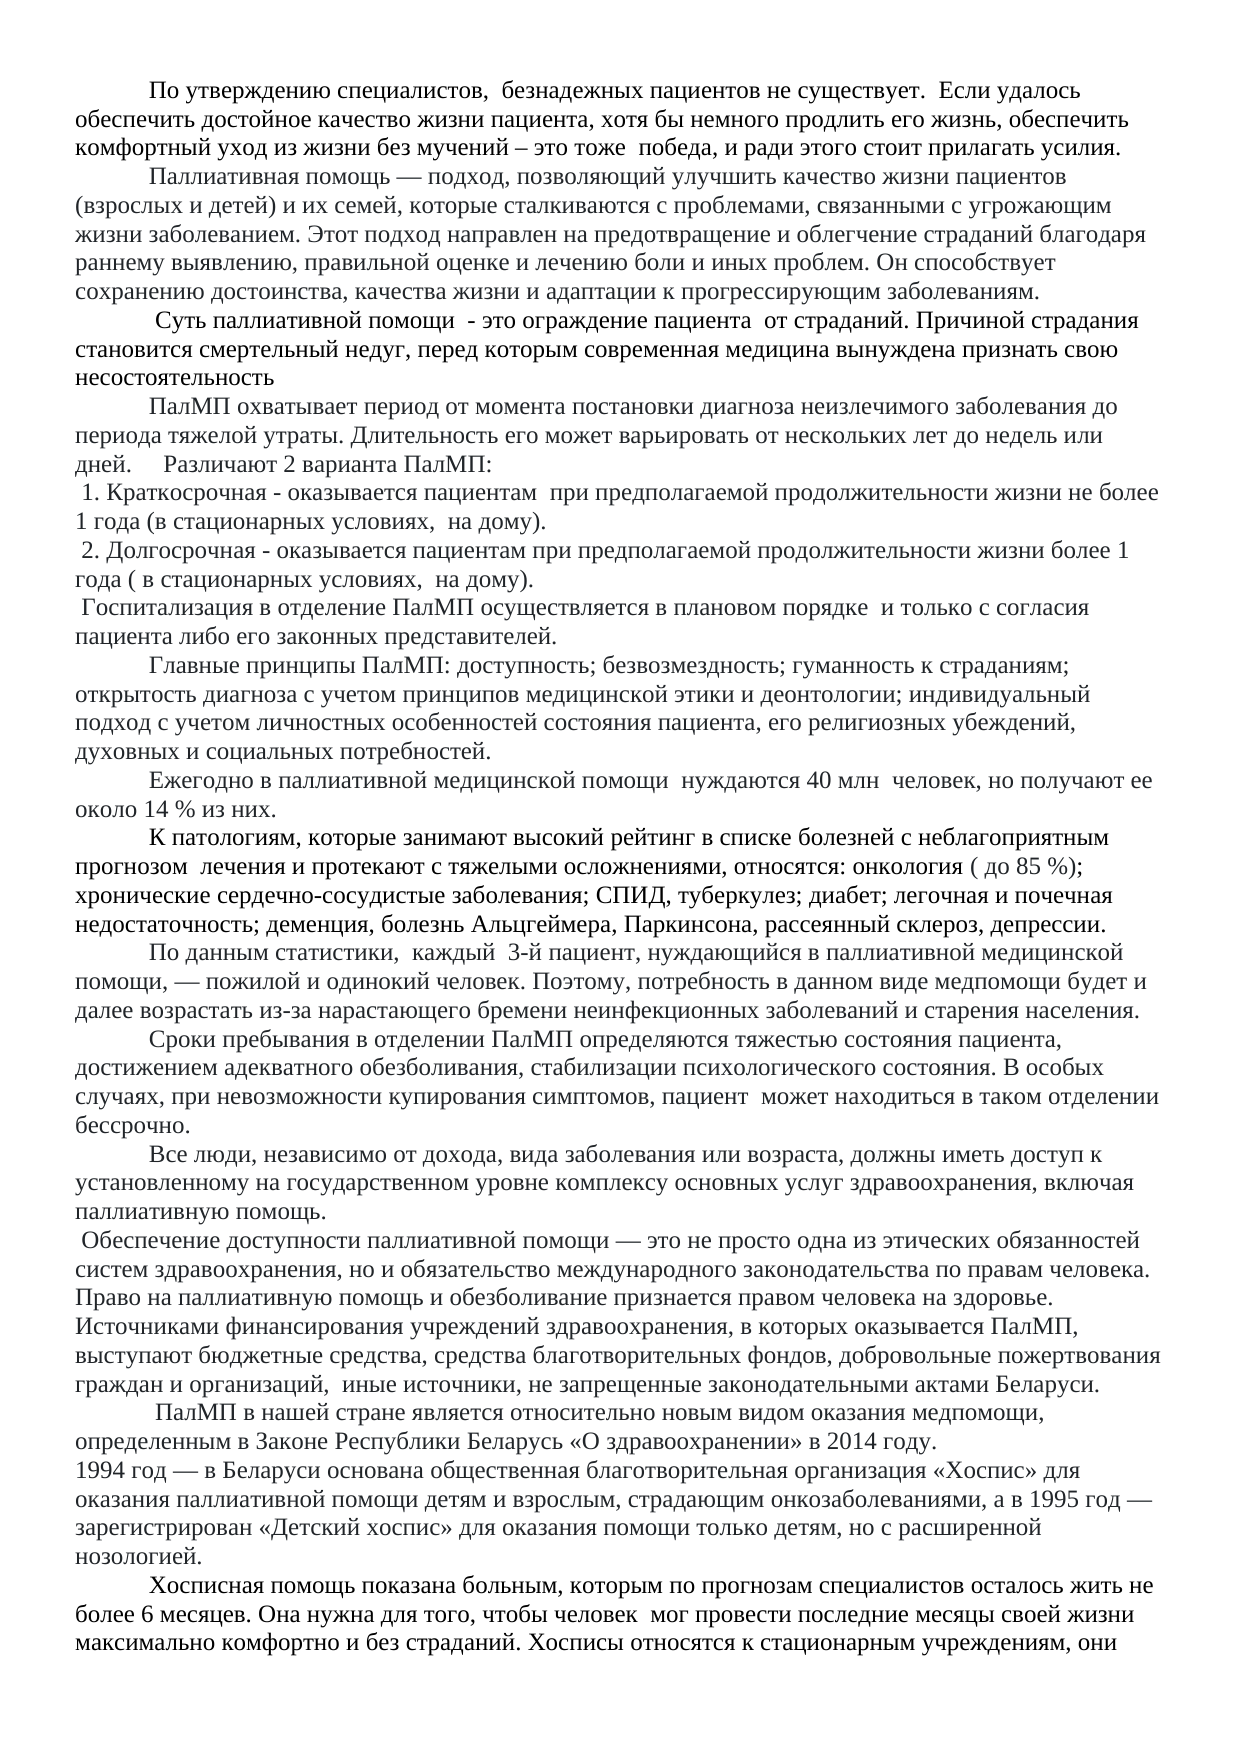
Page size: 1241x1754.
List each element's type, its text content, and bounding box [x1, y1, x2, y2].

text 1994 год — в Беларуси основана общественная благотворительная организация «Хоспис» для оказания паллиативной помощи детям и взрослым, страдающим онкозаболеваниями, а в 1995 год — зарегистрирован «Детский хоспис» для оказания помощи только детям, но с расширенной нозологией. [75, 1455, 1165, 1570]
text Обеспечение доступности паллиативной помощи — это не просто одна из этических обязанностей систем здравоохранения, но и обязательство международного законодательства по правам человека. Право на паллиативную помощь и обезболивание признается правом человека на здоровье. [75, 1225, 1165, 1311]
text По данным статистики, каждый 3-й пациент, нуждающийся в паллиативной медицинской помощи, — пожилой и одинокий человек. Поэтому, потребность в данном виде медпомощи будет и далее возрастать из-за нарастающего бремени неинфекционных заболеваний и старения населения. [75, 937, 1165, 1024]
text Источниками финансирования учреждений здравоохранения, в которых оказывается ПалМП, выступают бюджетные средства, средства благотворительных фондов, добровольные пожертвования граждан и организаций, иные источники, не запрещенные законодательными актами Беларуси. [75, 1311, 1165, 1397]
text Ежегодно в паллиативной медицинской помощи нуждаются 40 млн человек, но получают ее около 14 % из них. [75, 765, 1165, 822]
text ПалМП в нашей стране является относительно новым видом оказания медпомощи, определенным в Законе Республики Беларусь «О здравоохранении» в 2014 году. [75, 1397, 1165, 1455]
text К патологиям, которые занимают высокий рейтинг в списке болезней с неблагоприятным прогнозом лечения и протекают с тяжелыми осложнениями, относятся: онкология ( до 85 %); хронические сердечно-сосудистые заболевания; СПИД, туберкулез; диабет; легочная и почечная недостаточность; деменция, болезнь Альцгеймера, Паркинсона, рассеянный склероз, депрессии. [75, 822, 1165, 937]
text 1. Краткосрочная - оказывается пациентам при предполагаемой продолжительности жизни не более 1 года (в стационарных условиях, на дому). [75, 477, 1165, 535]
text Суть паллиативной помощи - это ограждение пациента от страданий. Причиной страдания становится смертельный недуг, перед которым современная медицина вынуждена признать свою несостоятельность [75, 305, 1165, 391]
text Все люди, независимо от дохода, вида заболевания или возраста, должны иметь доступ к установленному на государственном уровне комплексу основных услуг здравоохранения, включая паллиативную помощь. [75, 1139, 1165, 1225]
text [75, 1570, 1165, 1656]
text По утверждению специалистов, безнадежных пациентов не существует. Если удалось обеспечить достойное качество жизни пациента, хотя бы немного продлить его жизнь, обеспечить комфортный уход из жизни без мучений – это тоже победа, и ради этого стоит прилагать усилия. [75, 75, 1165, 161]
text Госпитализация в отделение ПалМП осуществляется в плановом порядке и только с согласия пациента либо его законных представителей. [75, 592, 1165, 650]
text Главные принципы ПалМП: доступность; безвозмездность; гуманность к страданиям; открытость диагноза с учетом принципов медицинской этики и деонтологии; индивидуальный подход с учетом личностных особенностей состояния пациента, его религиозных убеждений, духовных и социальных потребностей. [75, 650, 1165, 765]
text 2. Долгосрочная - оказывается пациентам при предполагаемой продолжительности жизни более 1 года ( в стационарных условиях, на дому). [75, 535, 1165, 592]
text ПалМП охватывает период от момента постановки диагноза неизлечимого заболевания до периода тяжелой утраты. Длительность его может варьировать от нескольких лет до недель или дней. Различают 2 варианта ПалМП: [75, 391, 1165, 477]
text Паллиативная помощь — подход, позволяющий улучшить качество жизни пациентов (взрослых и детей) и их семей, которые сталкиваются с проблемами, связанными с угрожающим жизни заболеванием. Этот подход направлен на предотвращение и облегчение страданий благодаря раннему выявлению, правильной оценке и лечению боли и иных проблем. Он способствует сохранению достоинства, качества жизни и адаптации к прогрессирующим заболеваниям. [75, 161, 1165, 305]
text Сроки пребывания в отделении ПалМП определяются тяжестью состояния пациента, достижением адекватного обезболивания, стабилизации психологического состояния. В особых случаях, при невозможности купирования симптомов, пациент может находиться в таком отделении бессрочно. [75, 1024, 1165, 1139]
